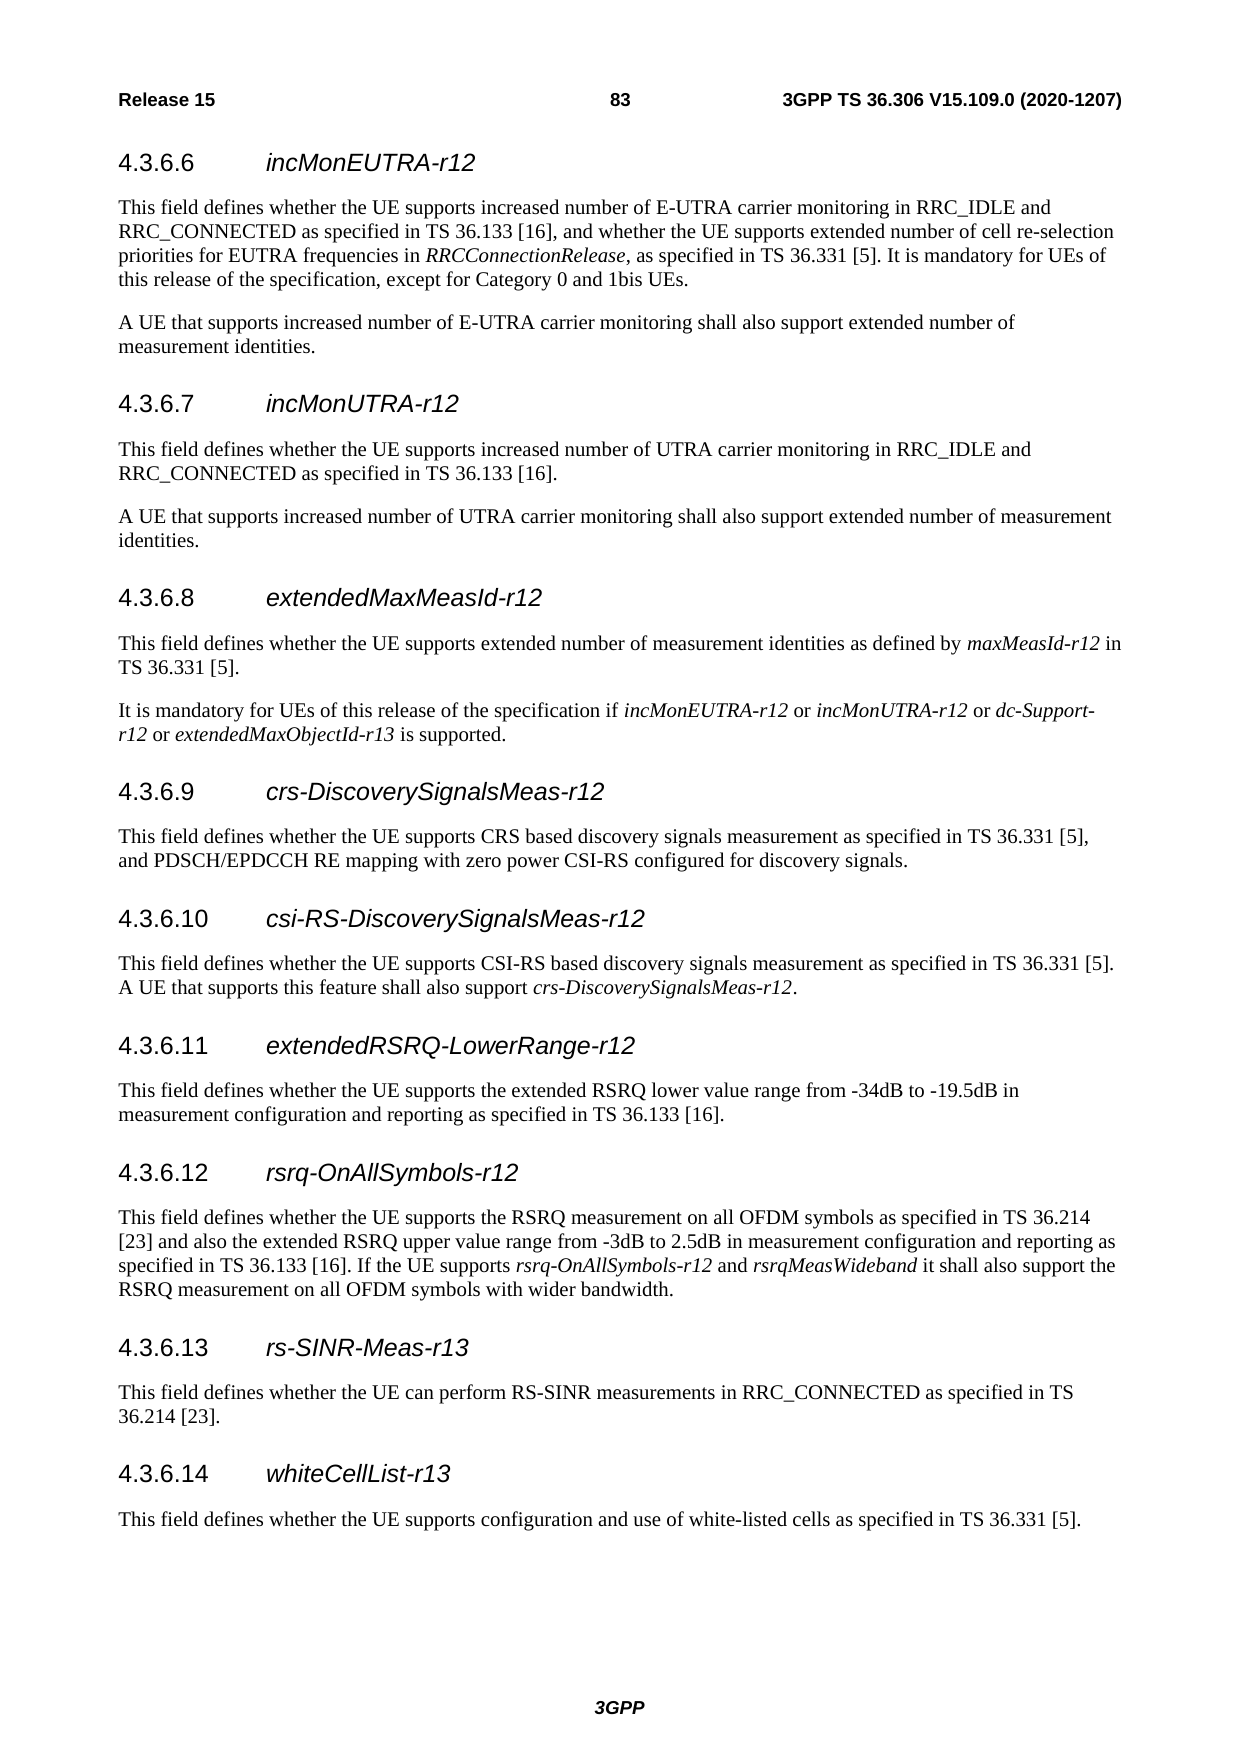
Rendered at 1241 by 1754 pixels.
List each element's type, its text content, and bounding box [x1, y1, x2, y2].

text This field defines whether the UE supports configuration and use of white-listed cells as specified in TS 36.331 [5]. [118, 1507, 1122, 1531]
subtitle 4.3.6.8 extendedMaxMeasId-r12 [118, 583, 1122, 612]
subtitle 4.3.6.13 rs-SINR-Meas-r13 [118, 1332, 1122, 1361]
text This field defines whether the UE supports the RSRQ measurement on all OFDM symbols as specified in TS 36.214 [23] and also the extended RSRQ upper value range from -3dB to 2.5dB in measurement configuration and reporting as specified in TS 36.133 [16]. If the UE supports rsrq-OnAllSymbols-r12 and rsrqMeasWideband it shall also support the RSRQ measurement on all OFDM symbols with wider bandwidth. [118, 1205, 1122, 1301]
subtitle 4.3.6.6 incMonEUTRA-r12 [118, 147, 1122, 176]
text It is mandatory for UEs of this release of the specification if incMonEUTRA-r12 or incMonUTRA-r12 or dc-Support-r12 or extendedMaxObjectId-r13 is supported. [118, 697, 1122, 746]
subtitle 4.3.6.12 rsrq-OnAllSymbols-r12 [118, 1157, 1122, 1186]
subtitle 4.3.6.7 incMonUTRA-r12 [118, 389, 1122, 418]
text This field defines whether the UE supports CRS based discovery signals measurement as specified in TS 36.331 [5], and PDSCH/EPDCCH RE mapping with zero power CSI-RS configured for discovery signals. [118, 824, 1122, 872]
text This field defines whether the UE supports the extended RSRQ lower value range from -34dB to -19.5dB in measurement configuration and reporting as specified in TS 36.133 [16]. [118, 1078, 1122, 1126]
text A UE that supports increased number of E-UTRA carrier monitoring shall also support extended number of measurement identities. [118, 310, 1122, 358]
text This field defines whether the UE supports CSI-RS based discovery signals measurement as specified in TS 36.331 [5]. A UE that supports this feature shall also support crs-DiscoverySignalsMeas-r12. [118, 951, 1122, 999]
subtitle 4.3.6.14 whiteCellList-r13 [118, 1459, 1122, 1488]
text This field defines whether the UE supports increased number of UTRA carrier monitoring in RRC_IDLE and RRC_CONNECTED as specified in TS 36.133 [16]. [118, 437, 1122, 485]
text This field defines whether the UE supports increased number of E-UTRA carrier monitoring in RRC_IDLE and RRC_CONNECTED as specified in TS 36.133 [16], and whether the UE supports extended number of cell re-selection priorities for EUTRA frequencies in RRCConnectionRelease, as specified in TS 36.331 [5]. It is mandatory for UEs of this release of the specification, except for Category 0 and 1bis UEs. [118, 195, 1122, 291]
subtitle 4.3.6.11 extendedRSRQ-LowerRange-r12 [118, 1031, 1122, 1059]
text A UE that supports increased number of UTRA carrier monitoring shall also support extended number of measurement identities. [118, 504, 1122, 552]
subtitle 4.3.6.9 crs-DiscoverySignalsMeas-r12 [118, 777, 1122, 806]
text This field defines whether the UE supports extended number of measurement identities as defined by maxMeasId-r12 in TS 36.331 [5]. [118, 631, 1122, 679]
text This field defines whether the UE can perform RS-SINR measurements in RRC_CONNECTED as specified in TS 36.214 [23]. [118, 1380, 1122, 1428]
subtitle 4.3.6.10 csi-RS-DiscoverySignalsMeas-r12 [118, 904, 1122, 932]
